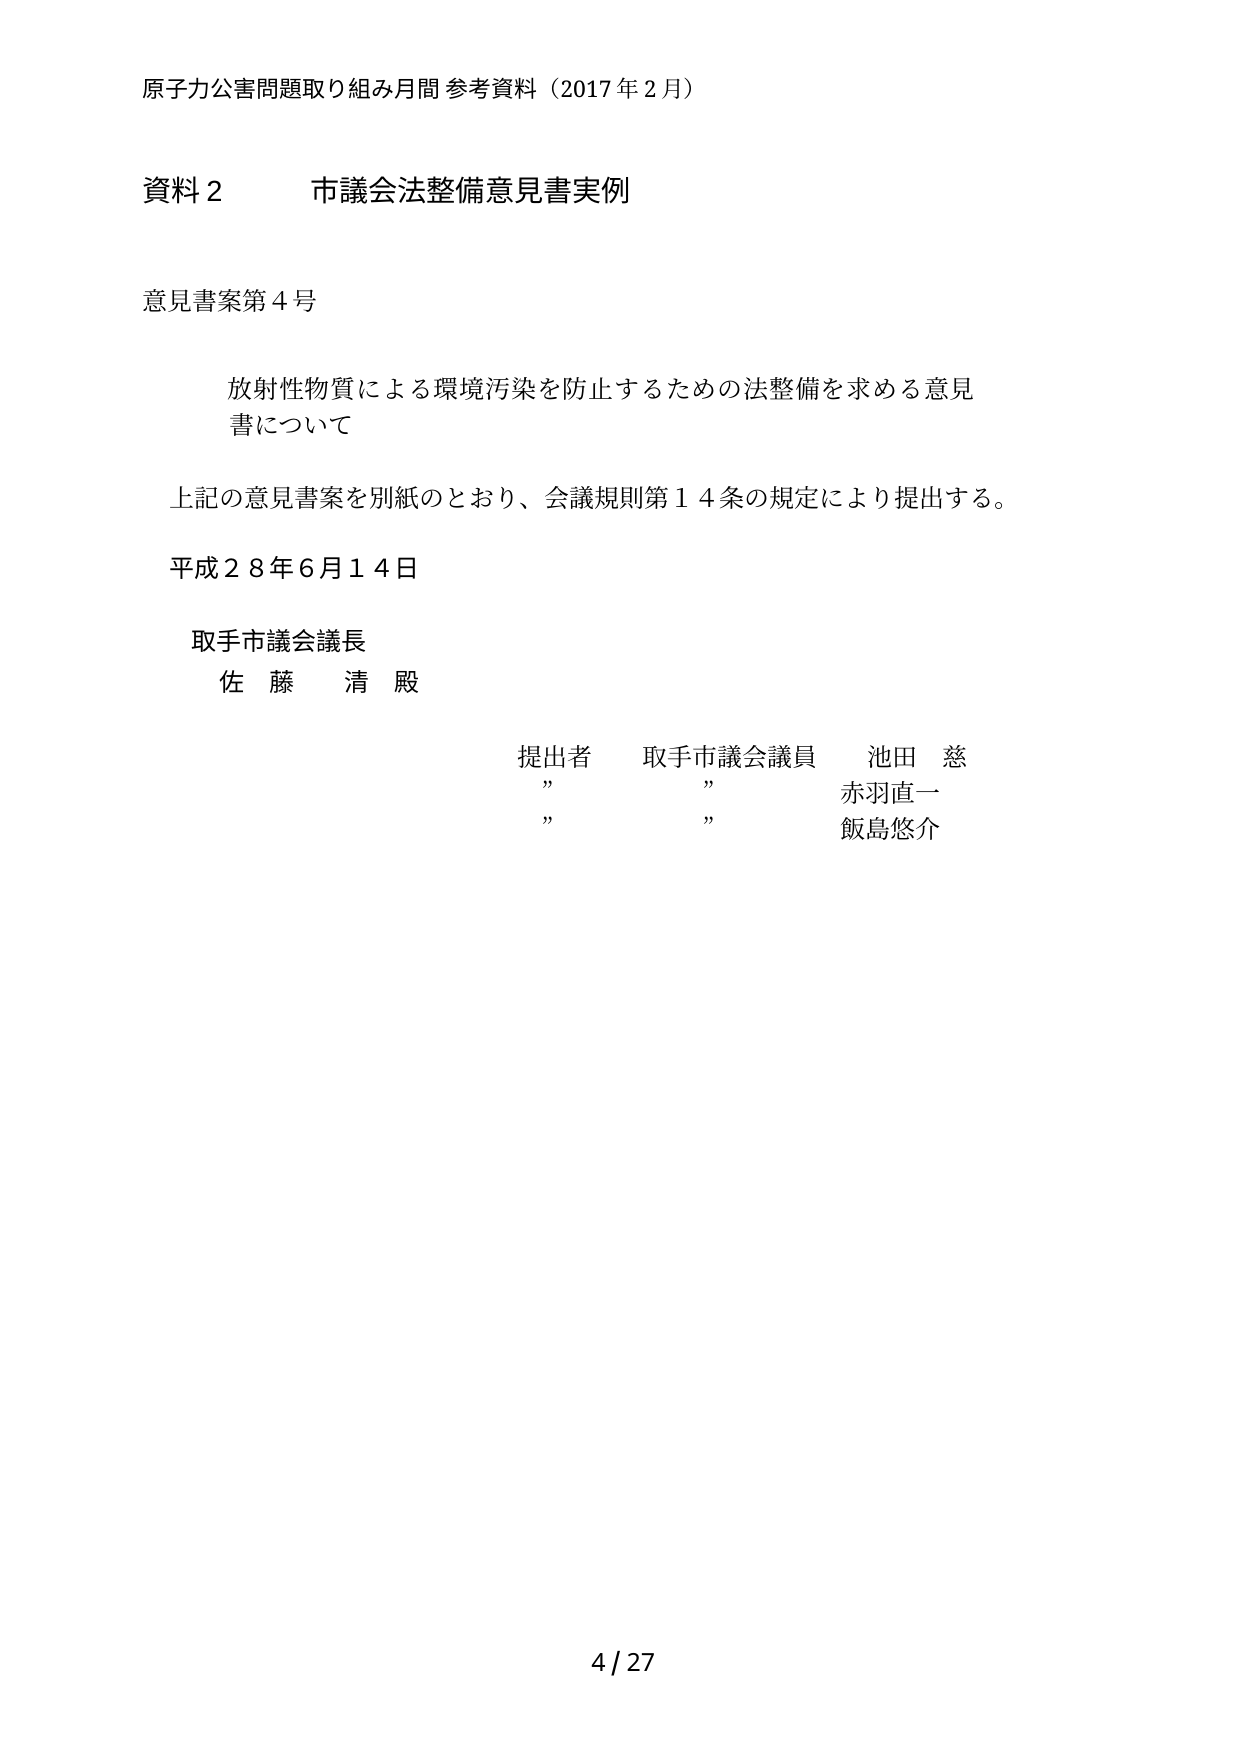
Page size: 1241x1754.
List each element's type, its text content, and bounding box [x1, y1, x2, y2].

text ” ” 飯島悠介 [142, 809, 1098, 846]
text ” ” 赤羽直一 [142, 773, 1098, 809]
text 平成２８年６月１４日 [169, 551, 1092, 587]
text 佐 藤 清 殿 [219, 664, 1101, 701]
text 取手市議会議長 [191, 623, 1101, 659]
text 意見書案第４号 [142, 261, 1101, 333]
text 提出者 取手市議会議員 池田 慈 [142, 737, 1098, 773]
subtitle 資料2 市議会法整備意見書実例 [142, 152, 1098, 224]
text 放射性物質による環境汚染を防止するための法整備を求める意見書について [227, 369, 976, 442]
text 上記の意見書案を別紙のとおり、会議規則第１４条の規定により提出する。 [169, 478, 1092, 514]
